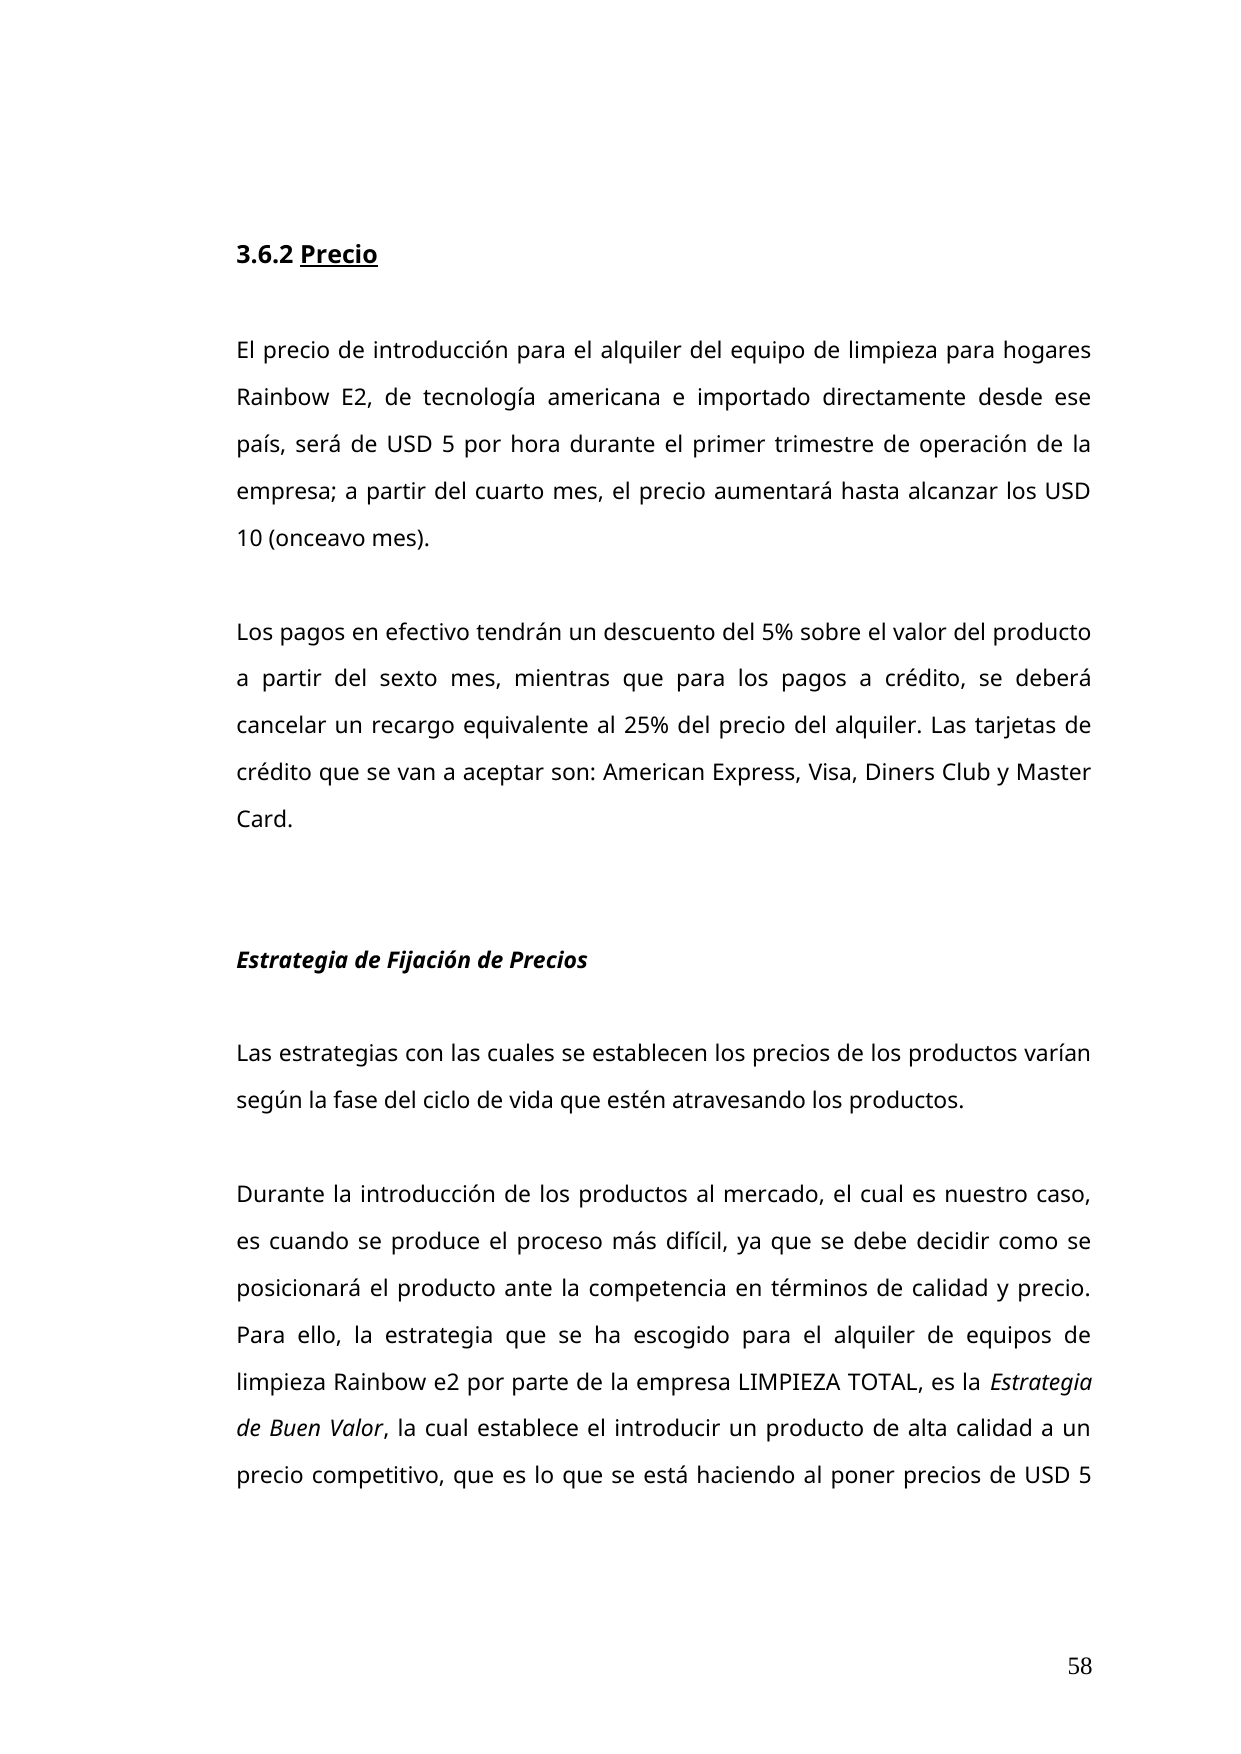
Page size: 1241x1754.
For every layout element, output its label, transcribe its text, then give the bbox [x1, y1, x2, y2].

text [236, 1178, 1092, 1490]
text 3.6.2 Precio [236, 236, 1092, 270]
text Estrategia de Fijación de Precios [236, 943, 1092, 975]
text Las estrategias con las cuales se establecen los precios de los productos varían según la fase del ciclo de vida que estén atravesando los productos. [236, 1037, 1092, 1115]
text Los pagos en efectivo tendrán un descuento del 5% sobre el valor del producto a partir del sexto mes, mientras que para los pagos a crédito, se deberá cancelar un recargo equivalente al 25% del precio del alquiler. Las tarjetas de crédito que se van a aceptar son: American Express, Visa, Diners Club y Master Card. [236, 615, 1092, 834]
text El precio de introducción para el alquiler del equipo de limpieza para hogares Rainbow E2, de tecnología americana e importado directamente desde ese país, será de USD 5 por hora durante el primer trimestre de operación de la empresa; a partir del cuarto mes, el precio aumentará hasta alcanzar los USD 10 (onceavo mes). [236, 334, 1092, 553]
